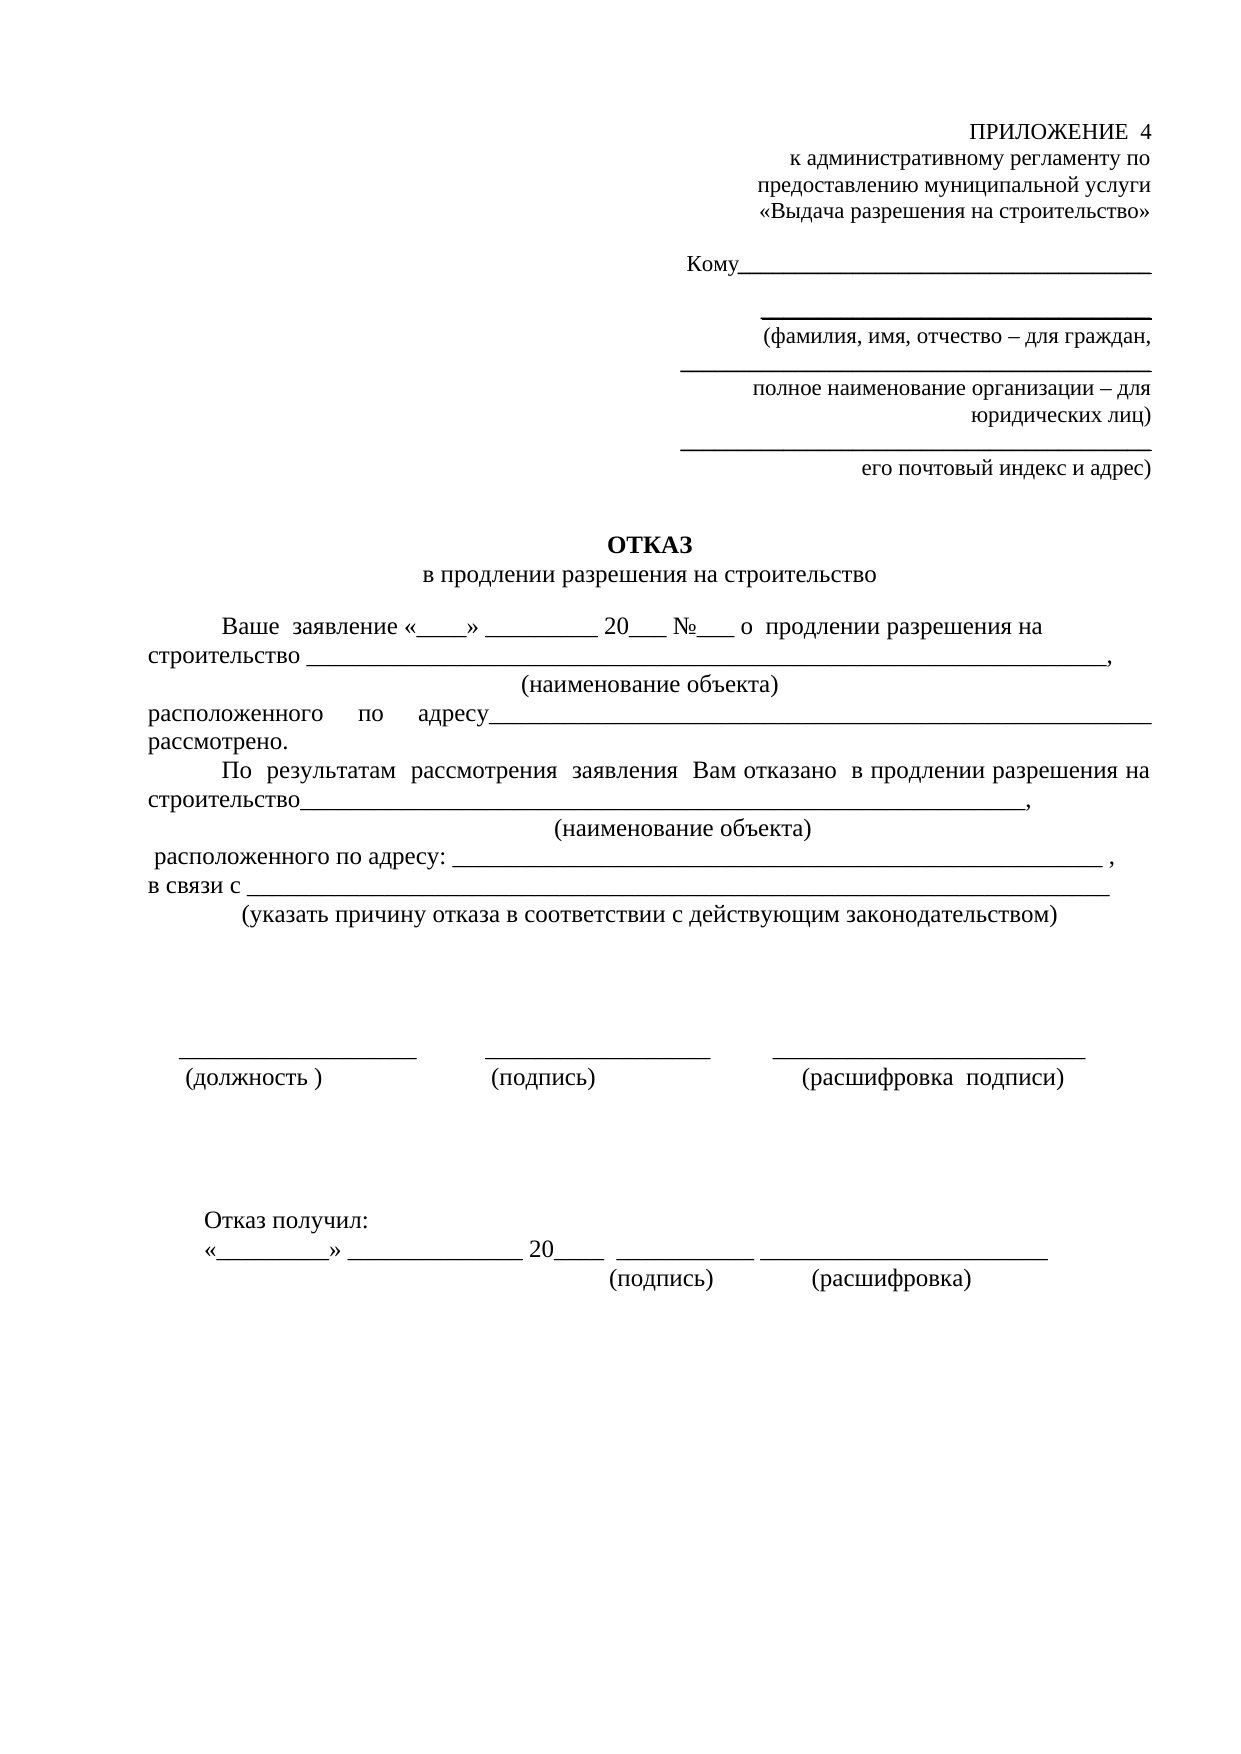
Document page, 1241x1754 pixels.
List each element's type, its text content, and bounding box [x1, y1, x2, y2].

text ПРИЛОЖЕНИЕ 4 [148, 118, 1152, 144]
text полное наименование организации – для юридических лиц) [585, 374, 1152, 427]
text ОТКАЗ [148, 530, 1152, 559]
text (должность ) (подпись) (расшифровка подписи) [148, 1062, 1152, 1090]
text к административному регламенту по предоставлению муниципальной услуги [148, 144, 1152, 197]
text (наименование объекта) [148, 669, 1152, 698]
text ___________________ __________________ _________________________ [148, 1033, 1152, 1062]
text в связи с _____________________________________________________________________ [148, 870, 1152, 899]
text По результатам рассмотрения заявления Вам отказано в продлении разрешения на строительство__________________________________________________________, [148, 755, 1152, 813]
text расположенного по адресу_____________________________________________________ рассмотрено. [148, 698, 1152, 755]
text Отказ получил: [148, 1205, 1152, 1234]
text _________________________________________ его почтовый индекс и адрес) [585, 427, 1152, 480]
text (наименование объекта) [148, 813, 1152, 841]
text _________________________________________ [585, 348, 1152, 374]
text __________________________________ [585, 276, 1152, 322]
text «Выдача разрешения на строительство» [148, 197, 1152, 223]
text (подпись) (расшифровка) [148, 1263, 1152, 1292]
text расположенного по адресу: ____________________________________________________ , [148, 841, 1152, 870]
text (указать причину отказа в соответствии с действующим законодательством) [148, 899, 1152, 928]
text «_________» ______________ 20____ ___________ _______________________ [148, 1234, 1152, 1263]
text в продлении разрешения на строительство [148, 559, 1152, 588]
text Ваше заявление «____» _________ 20___ №___ о продлении разрешения на строительство ________________________________________________________________, [148, 611, 1152, 669]
text Кому____________________________________ [585, 250, 1152, 276]
text (фамилия, имя, отчество – для граждан, [585, 322, 1152, 348]
